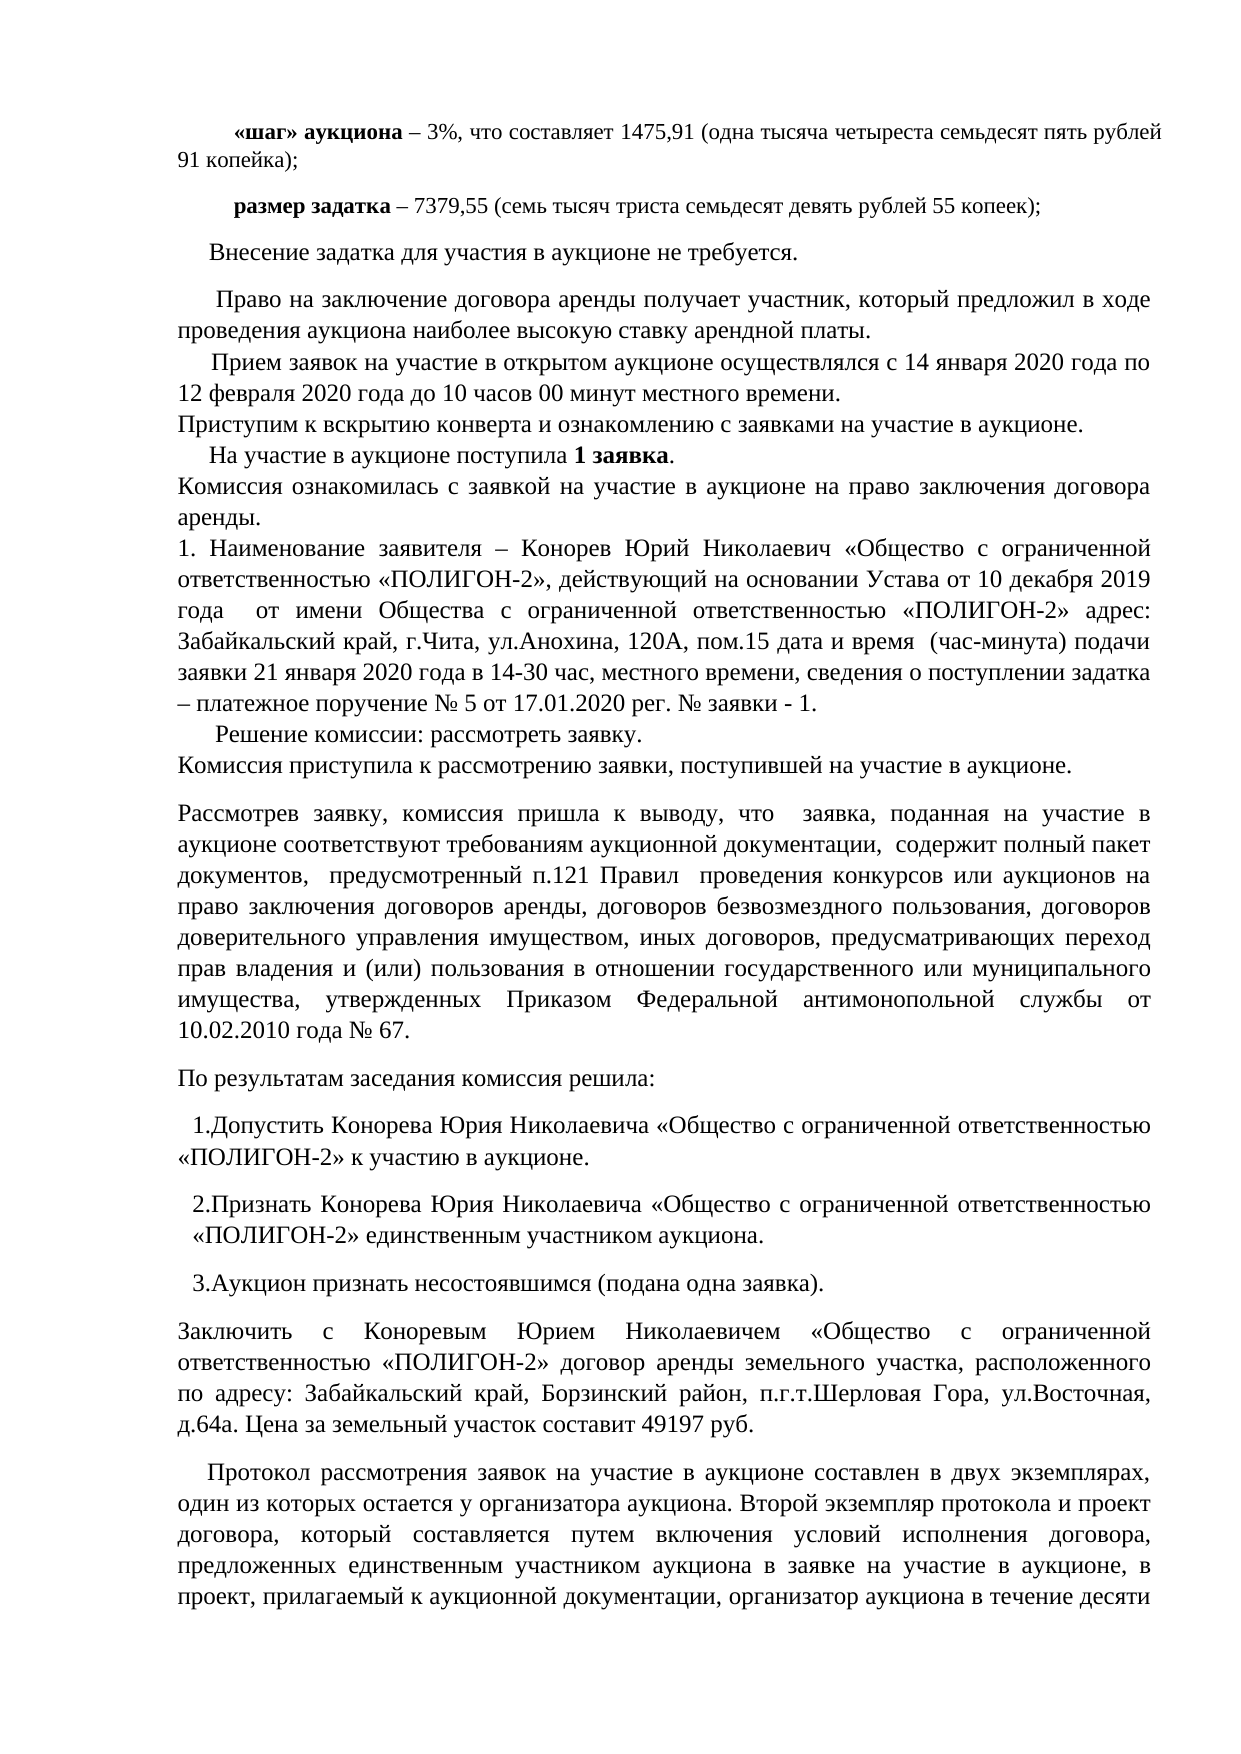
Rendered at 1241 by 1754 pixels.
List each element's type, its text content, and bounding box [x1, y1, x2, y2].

text Приступим к вскрытию конверта и ознакомлению с заявками на участие в аукционе. [177, 409, 1152, 437]
text 1.Допустить Конорева Юрия Николаевича «Общество с ограниченной ответственностью «ПОЛИГОН-2» к участию в аукционе. [177, 1111, 1152, 1170]
text Заключить с Коноревым Юрием Николаевичем «Общество с ограниченной ответственностью «ПОЛИГОН-2» договор аренды земельного участка, расположенного по адресу: Забайкальский край, Борзинский район, п.г.т.Шерловая Гора, ул.Восточная, д.64а. Цена за земельный участок составит 49197 руб. [177, 1316, 1152, 1438]
text Внесение задатка для участия в аукционе не требуется. [177, 237, 1152, 266]
text 2.Признать Конорева Юрия Николаевича «Общество с ограниченной ответственностью «ПОЛИГОН-2» единственным участником аукциона. [192, 1189, 1152, 1249]
text Решение комиссии: рассмотреть заявку. [177, 719, 1152, 748]
text Комиссия приступила к рассмотрению заявки, поступившей на участие в аукционе. [177, 750, 1152, 779]
text размер задатка – 7379,55 (семь тысяч триста семьдесят девять рублей 55 копеек); [177, 192, 1162, 218]
text По результатам заседания комиссия решила: [177, 1063, 1152, 1092]
text 3.Аукцион признать несостоявшимся (подана одна заявка). [192, 1268, 1152, 1297]
text Комиссия ознакомилась с заявкой на участие в аукционе на право заключения договора аренды. [177, 471, 1152, 531]
text Рассмотрев заявку, комиссия пришла к выводу, что заявка, поданная на участие в аукционе соответствуют требованиям аукционной документации, содержит полный пакет документов, предусмотренный п.121 Правил проведения конкурсов или аукционов на право заключения договоров аренды, договоров безвозмездного пользования, договоров доверительного управления имуществом, иных договоров, предусматривающих переход прав владения и (или) пользования в отношении государственного или муниципального имущества, утвержденных Приказом Федеральной антимонопольной службы от 10.02.2010 года № 67. [177, 798, 1152, 1044]
text Прием заявок на участие в открытом аукционе осуществлялся с 14 января 2020 года по 12 февраля 2020 года до 10 часов 00 минут местного времени. [177, 347, 1152, 406]
text «шаг» аукциона – 3%, что составляет 1475,91 (одна тысяча четыреста семьдесят пять рублей 91 копейка); [177, 118, 1162, 173]
text Право на заключение договора аренды получает участник, который предложил в ходе проведения аукциона наиболее высокую ставку арендной платы. [177, 284, 1152, 344]
text На участие в аукционе поступила 1 заявка. [177, 440, 1152, 468]
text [177, 1457, 1152, 1609]
text 1. Наименование заявителя – Конорев Юрий Николаевич «Общество с ограниченной ответственностью «ПОЛИГОН-2», действующий на основании Устава от 10 декабря 2019 года от имени Общества с ограниченной ответственностью «ПОЛИГОН-2» адрес: Забайкальский край, г.Чита, ул.Анохина, 120А, пом.15 дата и время (час-минута) подачи заявки 21 января 2020 года в 14-30 час, местного времени, сведения о поступлении задатка – платежное поручение № 5 от 17.01.2020 рег. № заявки - 1. [177, 533, 1152, 717]
